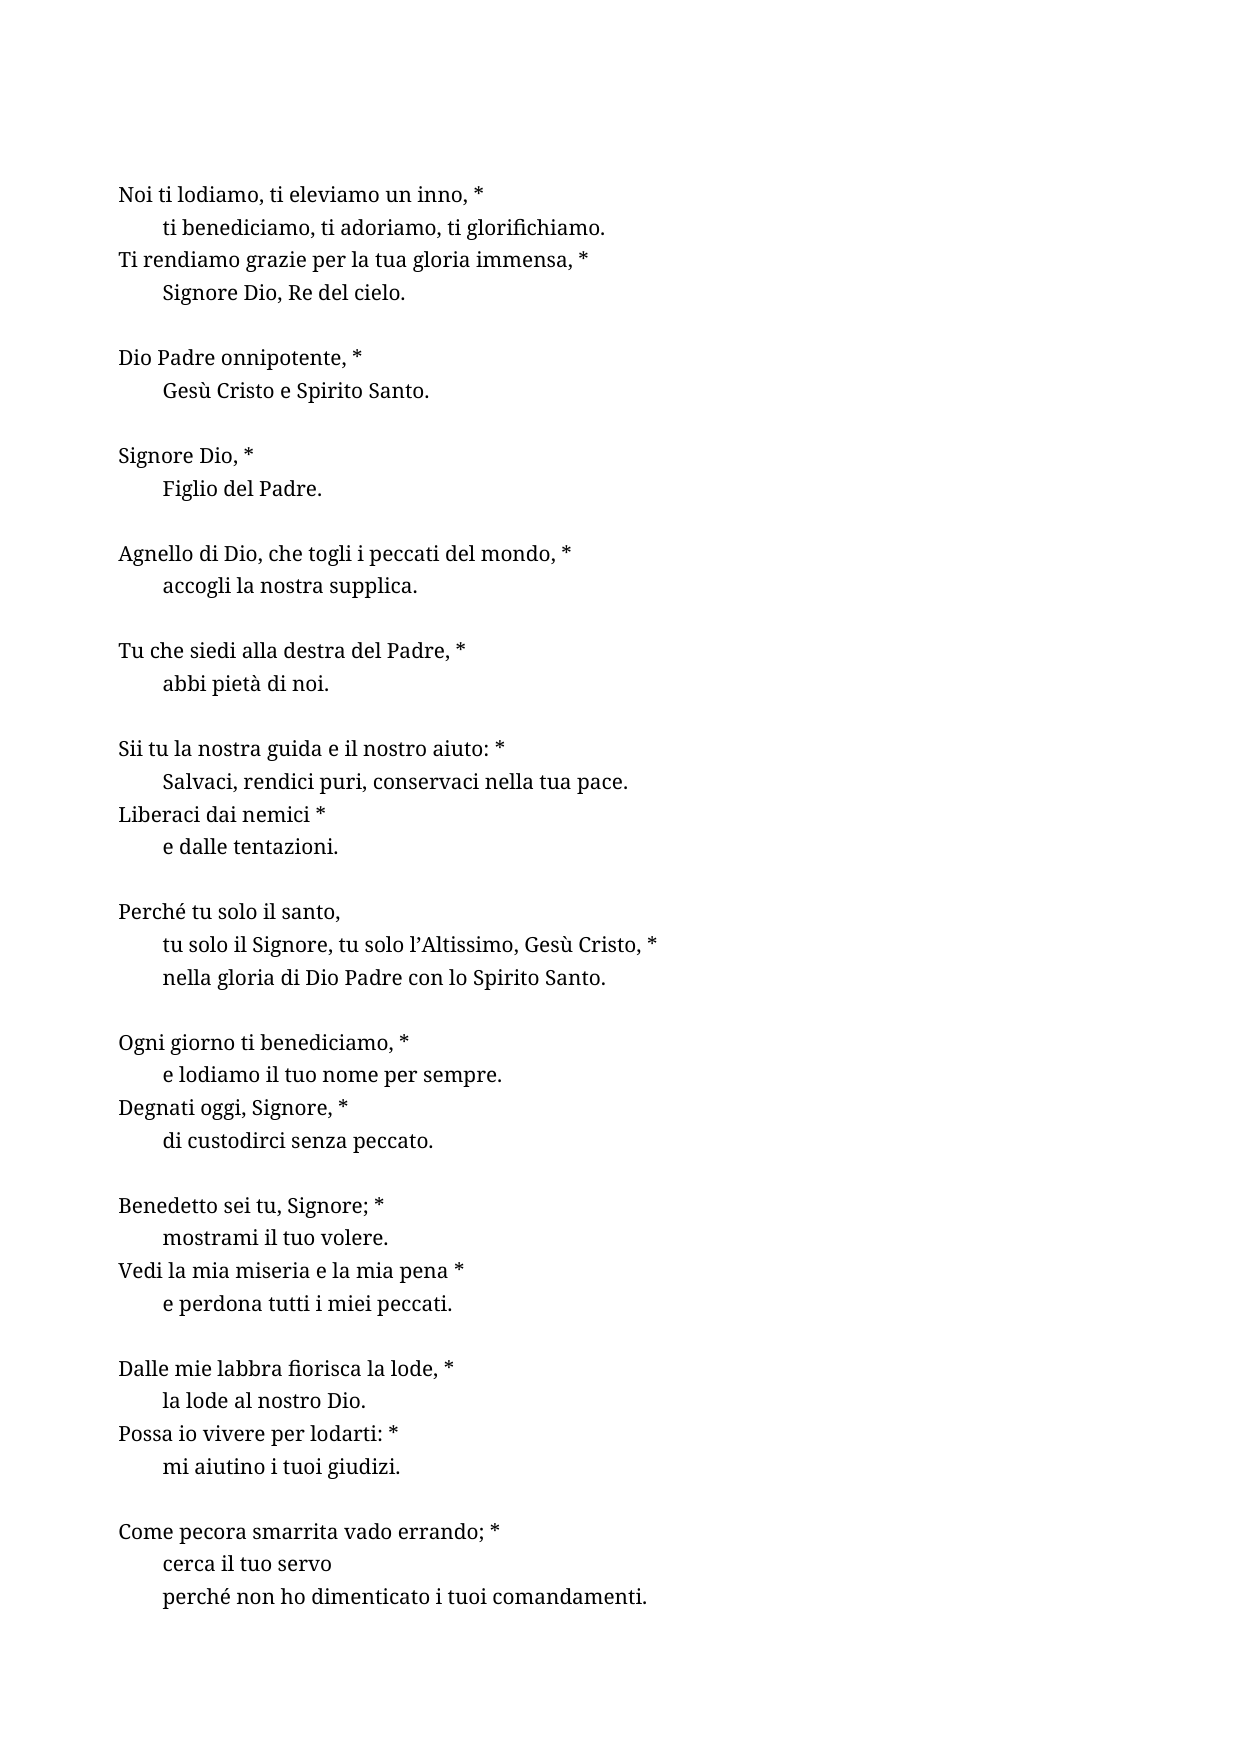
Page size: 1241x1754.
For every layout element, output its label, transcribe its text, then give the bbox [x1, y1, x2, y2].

text Degnati oggi, Signore, * [118, 1093, 1122, 1122]
text Dalle mie labbra fiorisca la lode, * [118, 1354, 1122, 1382]
text abbi pietà di noi. [118, 669, 1122, 698]
text accogli la nostra supplica. [118, 571, 1122, 600]
text e perdona tutti i miei peccati. [118, 1289, 1122, 1317]
text Signore Dio, * [118, 441, 1122, 469]
text Gesù Cristo e Spirito Santo. [118, 376, 1122, 404]
text nella gloria di Dio Padre con lo Spirito Santo. [118, 963, 1122, 991]
text Liberaci dai nemici * [118, 800, 1122, 828]
text di custodirci senza peccato. [118, 1126, 1122, 1154]
text Ti rendiamo grazie per la tua gloria immensa, * [118, 245, 1122, 274]
text tu solo il Signore, tu solo l’Altissimo, Gesù Cristo, * [118, 930, 1122, 958]
text ti benediciamo, ti adoriamo, ti glorifichiamo. [118, 213, 1122, 241]
text Perché tu solo il santo, [118, 897, 1122, 926]
text e lodiamo il tuo nome per sempre. [118, 1061, 1122, 1089]
text Come pecora smarrita vado errando; * [118, 1517, 1122, 1545]
text la lode al nostro Dio. [118, 1387, 1122, 1415]
text e dalle tentazioni. [118, 832, 1122, 861]
text Salvaci, rendici puri, conservaci nella tua pace. [118, 767, 1122, 796]
text cerca il tuo servo [118, 1549, 1122, 1578]
text mostrami il tuo volere. [118, 1223, 1122, 1252]
text Tu che siedi alla destra del Padre, * [118, 637, 1122, 665]
text Possa io vivere per lodarti: * [118, 1419, 1122, 1448]
text Ogni giorno ti benediciamo, * [118, 1028, 1122, 1056]
text Agnello di Dio, che togli i peccati del mondo, * [118, 539, 1122, 567]
text mi aiutino i tuoi giudizi. [118, 1452, 1122, 1480]
text Vedi la mia miseria e la mia pena * [118, 1256, 1122, 1284]
text Dio Padre onnipotente, * [118, 343, 1122, 372]
text perché non ho dimenticato i tuoi comandamenti. [118, 1582, 1122, 1611]
text Noi ti lodiamo, ti eleviamo un inno, * [118, 180, 1122, 209]
text Sii tu la nostra guida e il nostro aiuto: * [118, 734, 1122, 763]
text Figlio del Padre. [118, 474, 1122, 502]
text Benedetto sei tu, Signore; * [118, 1191, 1122, 1219]
text Signore Dio, Re del cielo. [118, 278, 1122, 306]
